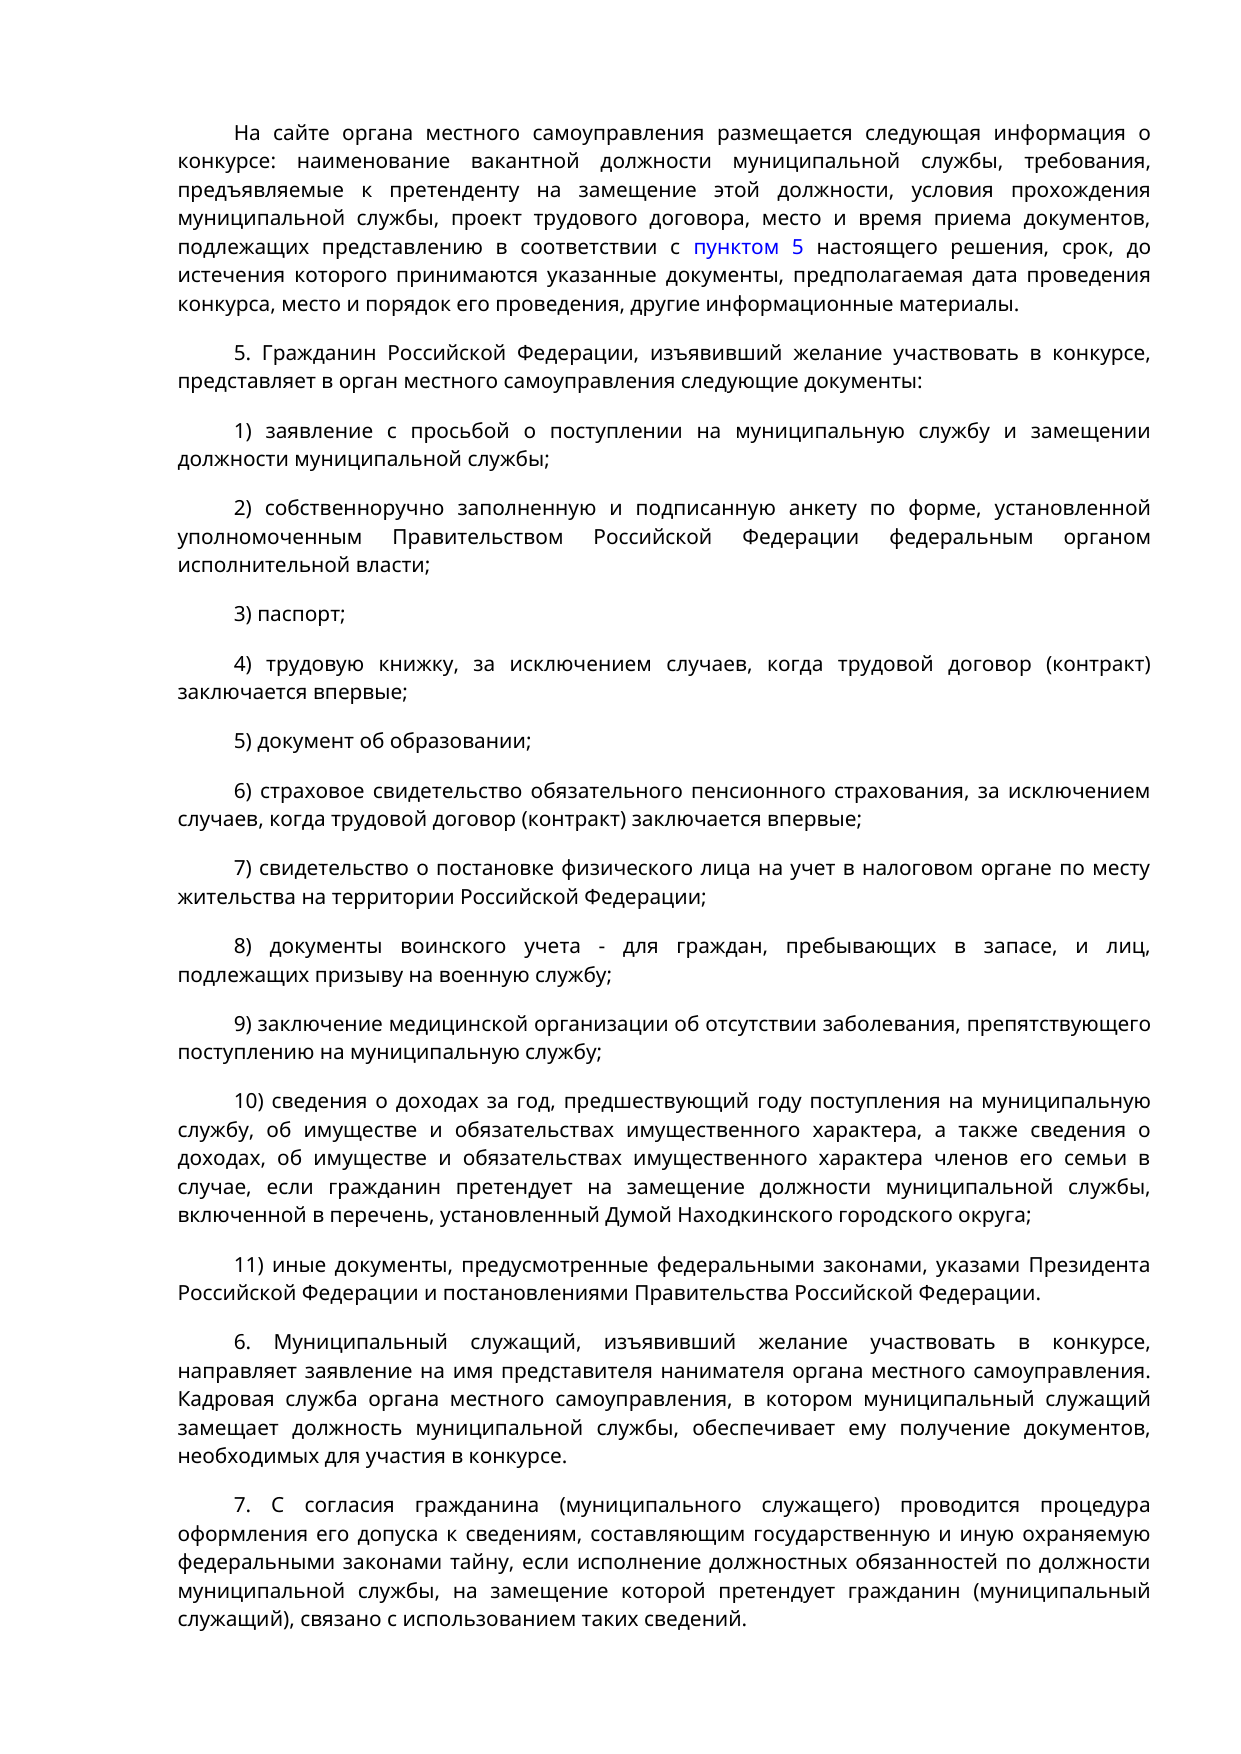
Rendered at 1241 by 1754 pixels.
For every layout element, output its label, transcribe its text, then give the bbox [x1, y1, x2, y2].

text 6) страховое свидетельство обязательного пенсионного страхования, за исключением случаев, когда трудовой договор (контракт) заключается впервые; [177, 776, 1152, 833]
text 8) документы воинского учета - для граждан, пребывающих в запасе, и лиц, подлежащих призыву на военную службу; [177, 931, 1152, 988]
text 6. Муниципальный служащий, изъявивший желание участвовать в конкурсе, направляет заявление на имя представителя нанимателя органа местного самоуправления. Кадровая служба органа местного самоуправления, в котором муниципальный служащий замещает должность муниципальной службы, обеспечивает ему получение документов, необходимых для участия в конкурсе. [177, 1327, 1152, 1469]
text 7. С согласия гражданина (муниципального служащего) проводится процедура оформления его допуска к сведениям, составляющим государственную и иную охраняемую федеральными законами тайну, если исполнение должностных обязанностей по должности муниципальной службы, на замещение которой претендует гражданин (муниципальный служащий), связано с использованием таких сведений. [177, 1490, 1152, 1633]
text 10) сведения о доходах за год, предшествующий году поступления на муниципальную службу, об имуществе и обязательствах имущественного характера, а также сведения о доходах, об имуществе и обязательствах имущественного характера членов его семьи в случае, если гражданин претендует на замещение должности муниципальной службы, включенной в перечень, установленный Думой Находкинского городского округа; [177, 1087, 1152, 1229]
text На сайте органа местного самоуправления размещается следующая информация о конкурсе: наименование вакантной должности муниципальной службы, требования, предъявляемые к претенденту на замещение этой должности, условия прохождения муниципальной службы, проект трудового договора, место и время приема документов, подлежащих представлению в соответствии с пунктом 5 настоящего решения, срок, до истечения которого принимаются указанные документы, предполагаемая дата проведения конкурса, место и порядок его проведения, другие информационные материалы. [177, 118, 1152, 317]
text 7) свидетельство о постановке физического лица на учет в налоговом органе по месту жительства на территории Российской Федерации; [177, 853, 1152, 910]
text 4) трудовую книжку, за исключением случаев, когда трудовой договор (контракт) заключается впервые; [177, 649, 1152, 706]
text 3) паспорт; [177, 599, 1152, 628]
text 1) заявление с просьбой о поступлении на муниципальную службу и замещении должности муниципальной службы; [177, 416, 1152, 473]
text 9) заключение медицинской организации об отсутствии заболевания, препятствующего поступлению на муниципальную службу; [177, 1009, 1152, 1066]
text 5) документ об образовании; [177, 727, 1152, 755]
text 11) иные документы, предусмотренные федеральными законами, указами Президента Российской Федерации и постановлениями Правительства Российской Федерации. [177, 1250, 1152, 1307]
text 5. Гражданин Российской Федерации, изъявивший желание участвовать в конкурсе, представляет в орган местного самоуправления следующие документы: [177, 338, 1152, 395]
text 2) собственноручно заполненную и подписанную анкету по форме, установленной уполномоченным Правительством Российской Федерации федеральным органом исполнительной власти; [177, 493, 1152, 579]
